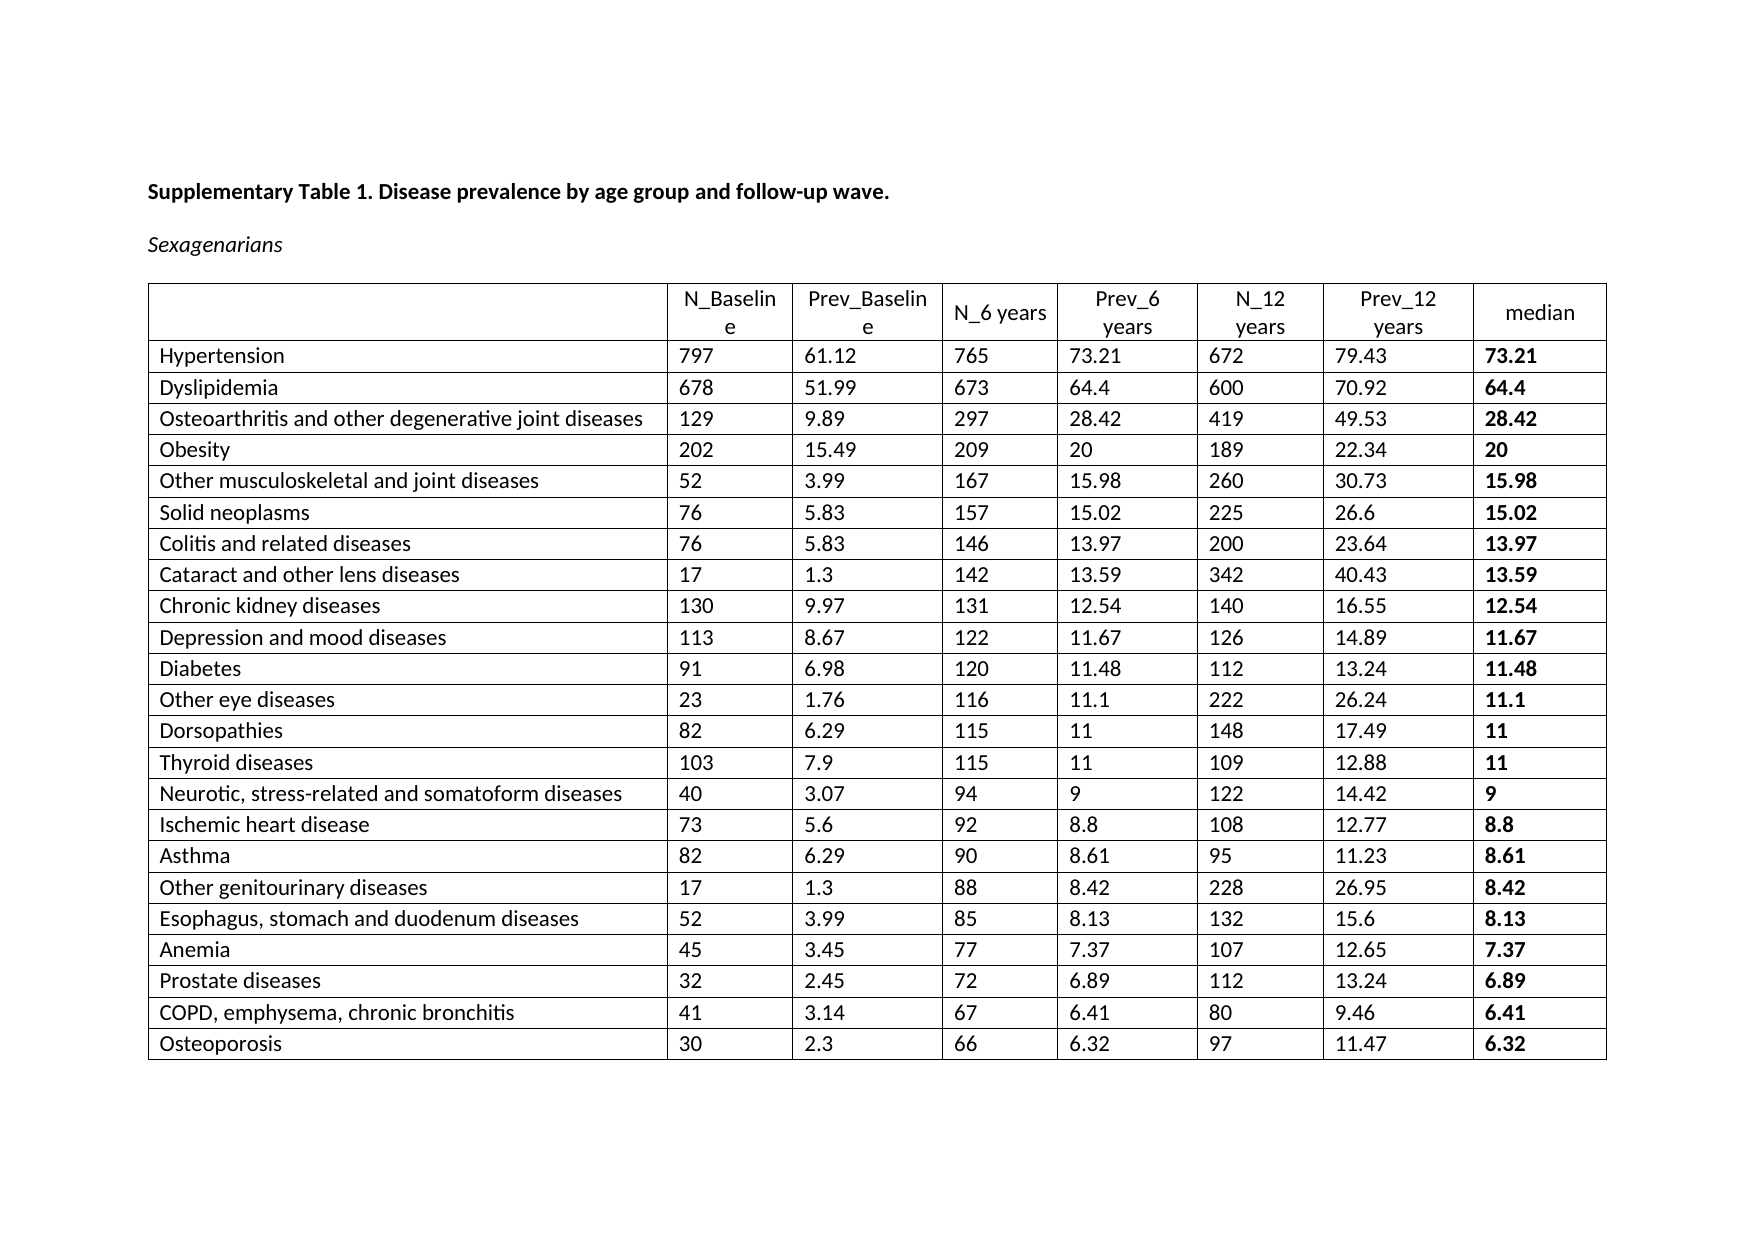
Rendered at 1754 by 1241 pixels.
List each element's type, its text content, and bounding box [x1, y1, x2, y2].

table_cell 12.88 [1324, 748, 1473, 778]
table_cell 7.37 [1058, 935, 1197, 965]
table_cell Anemia [149, 935, 667, 965]
table_cell 79.43 [1324, 341, 1473, 372]
table_cell 61.12 [793, 341, 942, 372]
table_cell Diabetes [149, 654, 667, 684]
table_cell 167 [943, 466, 1057, 497]
table_cell 8.8 [1474, 810, 1606, 840]
table_cell 12.65 [1324, 935, 1473, 965]
table_cell 112 [1198, 654, 1323, 684]
table_cell 600 [1198, 373, 1323, 403]
table_cell 76 [668, 498, 792, 528]
table_cell Ischemic heart disease [149, 810, 667, 840]
table_cell 17 [668, 873, 792, 903]
table_cell 73 [668, 810, 792, 840]
table_cell Solid neoplasms [149, 498, 667, 528]
table_cell 85 [943, 904, 1057, 934]
table_cell 14.42 [1324, 779, 1473, 809]
table_cell 122 [1198, 779, 1323, 809]
table_cell Cataract and other lens diseases [149, 560, 667, 590]
table_cell 13.97 [1058, 529, 1197, 559]
table_cell Dyslipidemia [149, 373, 667, 403]
table_cell 342 [1198, 560, 1323, 590]
text Supplementary Table 1. Disease prevalence by age group and follow-up wave. [148, 177, 1606, 205]
table_cell 3.14 [793, 998, 942, 1028]
table_cell 45 [668, 935, 792, 965]
table_cell 8.61 [1058, 841, 1197, 872]
table_cell 297 [943, 404, 1057, 434]
table_cell 82 [668, 841, 792, 872]
table_cell 148 [1198, 716, 1323, 747]
table_cell 122 [943, 623, 1057, 653]
table_cell 419 [1198, 404, 1323, 434]
table_cell 116 [943, 685, 1057, 715]
table_cell 3.07 [793, 779, 942, 809]
table_cell 20 [1058, 435, 1197, 465]
table_cell 112 [1198, 966, 1323, 997]
table_cell Obesity [149, 435, 667, 465]
table_cell 11.48 [1474, 654, 1606, 684]
table_cell Other musculoskeletal and joint diseases [149, 466, 667, 497]
table_cell 3.99 [793, 904, 942, 934]
table_cell 12.54 [1474, 591, 1606, 622]
table_cell 126 [1198, 623, 1323, 653]
table_cell 82 [668, 716, 792, 747]
table_cell 2.45 [793, 966, 942, 997]
table_cell 64.4 [1474, 373, 1606, 403]
table_cell 80 [1198, 998, 1323, 1028]
table_cell 8.13 [1474, 904, 1606, 934]
table_cell 6.29 [793, 716, 942, 747]
table_cell 11.1 [1474, 685, 1606, 715]
table_cell 67 [943, 998, 1057, 1028]
table_cell 12.77 [1324, 810, 1473, 840]
table_cell 11 [1474, 716, 1606, 747]
table_cell Esophagus, stomach and duodenum diseases [149, 904, 667, 934]
table_cell 13.24 [1324, 966, 1473, 997]
text Sexagenarians [148, 230, 1606, 258]
table_cell 15.6 [1324, 904, 1473, 934]
table_cell 32 [668, 966, 792, 997]
table_cell 73.21 [1058, 341, 1197, 372]
table_cell 51.99 [793, 373, 942, 403]
table_header N_Baseline [668, 284, 792, 340]
table_cell 6.32 [1058, 1029, 1197, 1059]
table_cell 15.49 [793, 435, 942, 465]
table_cell Dorsopathies [149, 716, 667, 747]
table_cell 103 [668, 748, 792, 778]
table_cell 260 [1198, 466, 1323, 497]
table_cell 6.89 [1474, 966, 1606, 997]
table_cell 8.67 [793, 623, 942, 653]
table_cell 15.98 [1058, 466, 1197, 497]
table_cell 26.24 [1324, 685, 1473, 715]
table_cell 16.55 [1324, 591, 1473, 622]
table_cell 11 [1474, 748, 1606, 778]
table_cell 95 [1198, 841, 1323, 872]
table_cell Prostate diseases [149, 966, 667, 997]
table_cell 23.64 [1324, 529, 1473, 559]
table_cell 6.41 [1058, 998, 1197, 1028]
table_cell 17.49 [1324, 716, 1473, 747]
table_cell 23 [668, 685, 792, 715]
table_header Prev_12 years [1324, 284, 1473, 340]
table_cell 90 [943, 841, 1057, 872]
table_cell 28.42 [1058, 404, 1197, 434]
table_cell 8.42 [1474, 873, 1606, 903]
table_cell 146 [943, 529, 1057, 559]
table_cell 765 [943, 341, 1057, 372]
table_cell 72 [943, 966, 1057, 997]
table_cell Depression and mood diseases [149, 623, 667, 653]
table_cell 7.37 [1474, 935, 1606, 965]
table_header median [1474, 284, 1606, 340]
table_cell 12.54 [1058, 591, 1197, 622]
table_cell Thyroid diseases [149, 748, 667, 778]
table_cell 26.95 [1324, 873, 1473, 903]
table_cell Other genitourinary diseases [149, 873, 667, 903]
table_cell 22.34 [1324, 435, 1473, 465]
table_cell 189 [1198, 435, 1323, 465]
table_cell 8.42 [1058, 873, 1197, 903]
table_cell 6.32 [1474, 1029, 1606, 1059]
table_cell 9.46 [1324, 998, 1473, 1028]
table_cell 11.23 [1324, 841, 1473, 872]
table_cell 94 [943, 779, 1057, 809]
table_header N_12 years [1198, 284, 1323, 340]
table_cell 5.6 [793, 810, 942, 840]
table_cell 52 [668, 904, 792, 934]
table_cell 70.92 [1324, 373, 1473, 403]
table_cell 52 [668, 466, 792, 497]
table_cell 8.61 [1474, 841, 1606, 872]
table_header Prev_6 years [1058, 284, 1197, 340]
table_cell 678 [668, 373, 792, 403]
table_cell 209 [943, 435, 1057, 465]
table_cell COPD, emphysema, chronic bronchitis [149, 998, 667, 1028]
table_cell 11.67 [1058, 623, 1197, 653]
table_cell 673 [943, 373, 1057, 403]
table_cell 120 [943, 654, 1057, 684]
table_cell 140 [1198, 591, 1323, 622]
table_cell 13.59 [1058, 560, 1197, 590]
table_cell 9 [1474, 779, 1606, 809]
table_cell 107 [1198, 935, 1323, 965]
table_cell 11.48 [1058, 654, 1197, 684]
table_cell Asthma [149, 841, 667, 872]
table_cell 5.83 [793, 498, 942, 528]
table_cell Other eye diseases [149, 685, 667, 715]
table_cell 225 [1198, 498, 1323, 528]
table_cell 76 [668, 529, 792, 559]
table_cell 9 [1058, 779, 1197, 809]
table_cell 131 [943, 591, 1057, 622]
table_cell 142 [943, 560, 1057, 590]
table_cell 8.13 [1058, 904, 1197, 934]
table_cell 17 [668, 560, 792, 590]
table_cell 13.97 [1474, 529, 1606, 559]
table_cell 13.59 [1474, 560, 1606, 590]
table_cell 132 [1198, 904, 1323, 934]
table_cell 3.99 [793, 466, 942, 497]
table_cell Hypertension [149, 341, 667, 372]
table_cell 20 [1474, 435, 1606, 465]
table_cell 77 [943, 935, 1057, 965]
table_header [149, 284, 667, 340]
table_cell Osteoarthritis and other degenerative joint diseases [149, 404, 667, 434]
table_cell 97 [1198, 1029, 1323, 1059]
table_cell 41 [668, 998, 792, 1028]
table_cell Colitis and related diseases [149, 529, 667, 559]
table_cell 66 [943, 1029, 1057, 1059]
table_cell 6.29 [793, 841, 942, 872]
table_cell 11 [1058, 748, 1197, 778]
table_cell Osteoporosis [149, 1029, 667, 1059]
table_cell 3.45 [793, 935, 942, 965]
table_cell 11.1 [1058, 685, 1197, 715]
table_cell 6.41 [1474, 998, 1606, 1028]
table_cell 64.4 [1058, 373, 1197, 403]
table_header N_6 years [943, 284, 1057, 340]
table_cell 15.02 [1058, 498, 1197, 528]
table_cell 2.3 [793, 1029, 942, 1059]
table_cell 1.3 [793, 873, 942, 903]
table_cell 88 [943, 873, 1057, 903]
table_cell 200 [1198, 529, 1323, 559]
table_cell 222 [1198, 685, 1323, 715]
table_cell 11.67 [1474, 623, 1606, 653]
table_cell 797 [668, 341, 792, 372]
table_cell 40 [668, 779, 792, 809]
table_cell 73.21 [1474, 341, 1606, 372]
table_cell 15.02 [1474, 498, 1606, 528]
table_cell 30.73 [1324, 466, 1473, 497]
table_cell 157 [943, 498, 1057, 528]
table_cell 11 [1058, 716, 1197, 747]
table_cell 108 [1198, 810, 1323, 840]
table_cell Chronic kidney diseases [149, 591, 667, 622]
table_cell 8.8 [1058, 810, 1197, 840]
table_cell 1.3 [793, 560, 942, 590]
table_cell 91 [668, 654, 792, 684]
table_cell 9.97 [793, 591, 942, 622]
table_cell 13.24 [1324, 654, 1473, 684]
table_cell 5.83 [793, 529, 942, 559]
table_cell 129 [668, 404, 792, 434]
table_cell 6.89 [1058, 966, 1197, 997]
table_cell 228 [1198, 873, 1323, 903]
table_cell 1.76 [793, 685, 942, 715]
table_cell Neurotic, stress-related and somatoform diseases [149, 779, 667, 809]
table_cell 115 [943, 748, 1057, 778]
table_cell 109 [1198, 748, 1323, 778]
table_cell 15.98 [1474, 466, 1606, 497]
table_cell 202 [668, 435, 792, 465]
table_cell 11.47 [1324, 1029, 1473, 1059]
table_cell 9.89 [793, 404, 942, 434]
table_cell 130 [668, 591, 792, 622]
table_cell 672 [1198, 341, 1323, 372]
table_cell 14.89 [1324, 623, 1473, 653]
table_header Prev_Baseline [793, 284, 942, 340]
table_cell 7.9 [793, 748, 942, 778]
table_cell 6.98 [793, 654, 942, 684]
table_cell 30 [668, 1029, 792, 1059]
table_cell 28.42 [1474, 404, 1606, 434]
table_cell 26.6 [1324, 498, 1473, 528]
table_cell 113 [668, 623, 792, 653]
table_cell 115 [943, 716, 1057, 747]
table_cell 40.43 [1324, 560, 1473, 590]
table_cell 49.53 [1324, 404, 1473, 434]
table_cell 92 [943, 810, 1057, 840]
